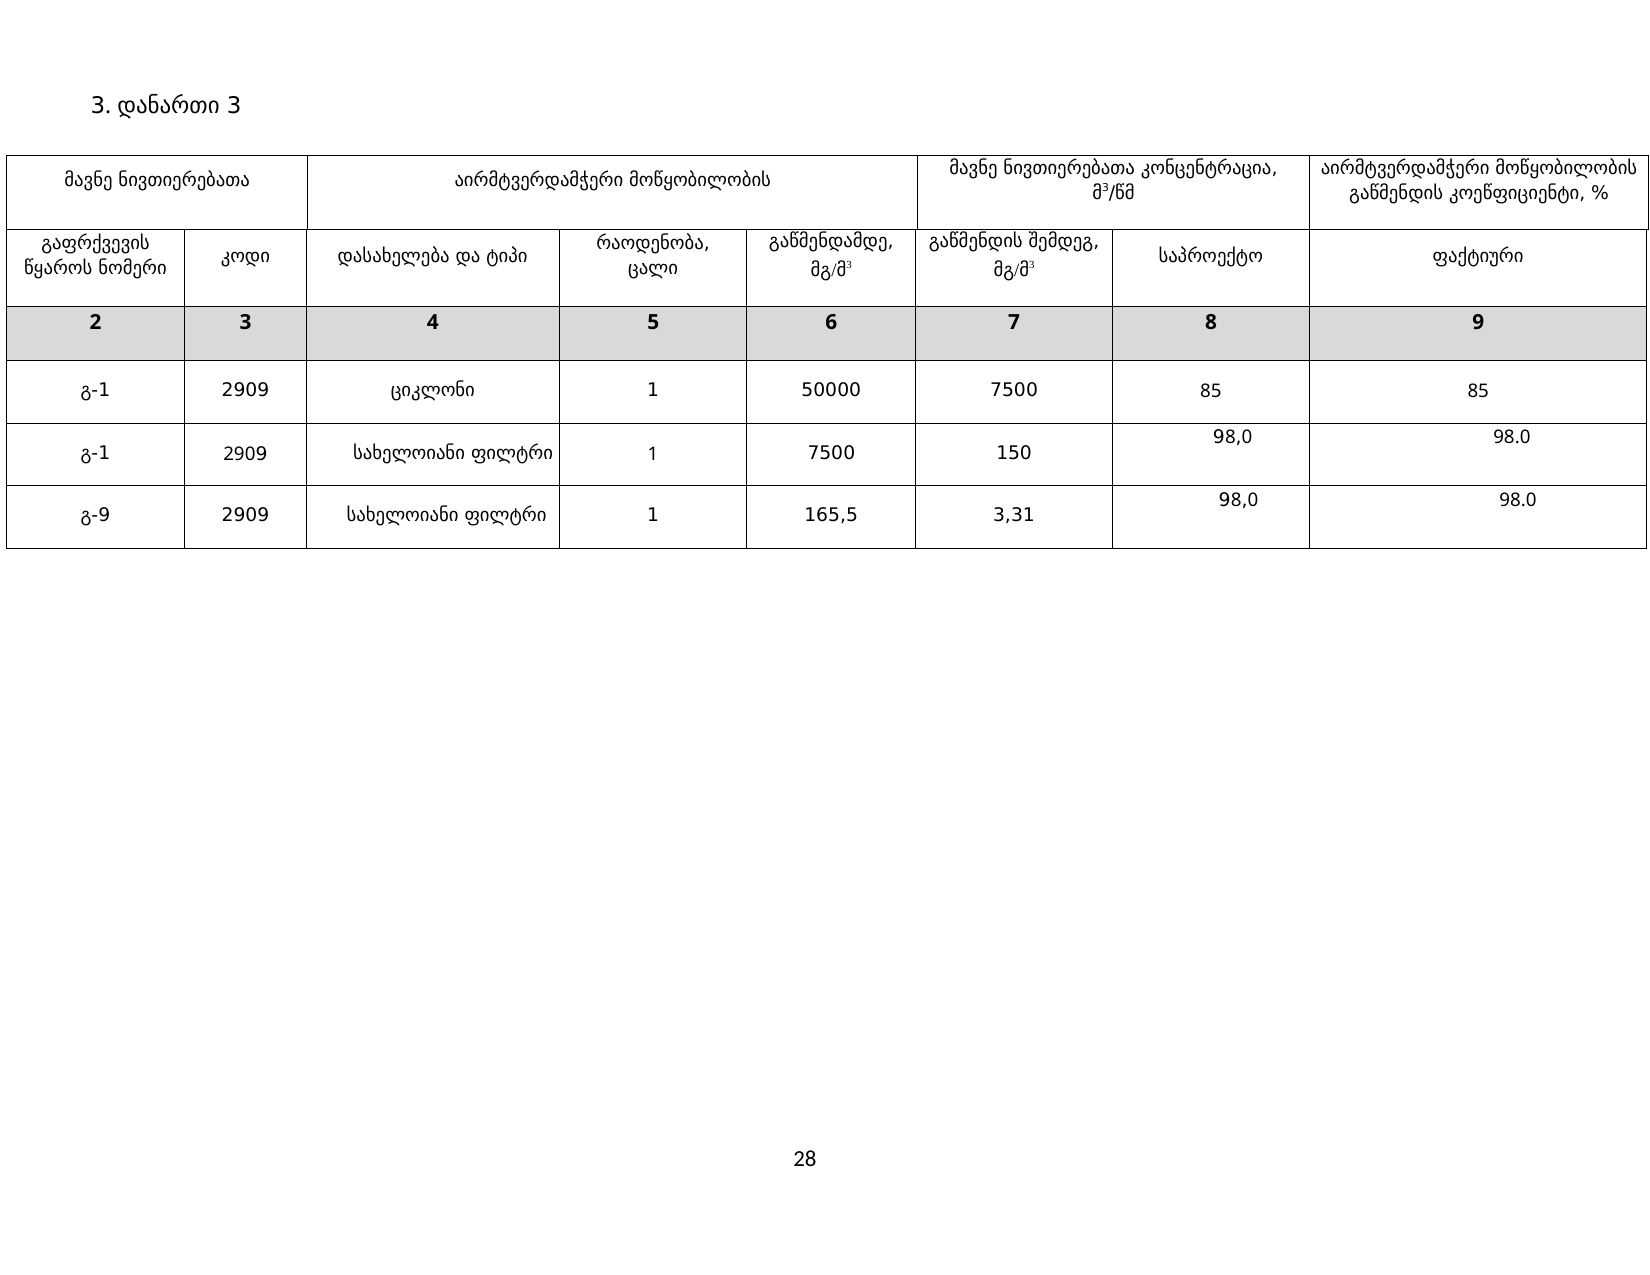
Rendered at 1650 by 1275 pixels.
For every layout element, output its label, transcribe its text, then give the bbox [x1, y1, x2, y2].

table_cell 7 [916, 307, 1112, 360]
table_cell 6 [747, 307, 915, 360]
table_cell 98,0 [1113, 424, 1309, 485]
table_cell 165,5 [747, 486, 915, 548]
table_cell 85 [1310, 361, 1646, 423]
table_cell 5 [560, 307, 746, 360]
table_cell გაწმენდამდე, მგ/მ3 [747, 230, 915, 306]
table_cell საპროექტო [1113, 230, 1309, 306]
table_cell სახელოიანი ფილტრი [307, 486, 559, 548]
table_cell 9 [1310, 307, 1646, 360]
table_cell 98,0 [1113, 486, 1309, 548]
table_cell 1 [560, 486, 746, 548]
table_cell 98.0 [1310, 486, 1646, 548]
table_cell 4 [307, 307, 559, 360]
table_cell 1 [560, 424, 746, 485]
table_cell 2909 [185, 424, 306, 485]
table_cell 150 [916, 424, 1112, 485]
table_cell 1 [560, 361, 746, 423]
table_cell გ-9 [7, 486, 184, 548]
table_cell გაფრქვევის წყაროს ნომერი [7, 230, 184, 306]
table_cell 3,31 [916, 486, 1112, 548]
table_cell 2909 [185, 361, 306, 423]
table_cell ფაქტიური [1310, 230, 1646, 306]
table_cell 98.0 [1310, 424, 1646, 485]
table_cell გაწმენდის შემდეგ, მგ/მ3 [916, 230, 1112, 306]
table_header მავნე ნივთიერებათა კონცენტრაცია, მ3/წმ [918, 156, 1309, 229]
table_cell ციკლონი [307, 361, 559, 423]
table_cell 50000 [747, 361, 915, 423]
text 3. დანართი 3 [90, 88, 1491, 120]
table_cell გ-1 [7, 361, 184, 423]
table_cell 7500 [747, 424, 915, 485]
table_cell გ-1 [7, 424, 184, 485]
table_cell 7500 [916, 361, 1112, 423]
table_cell 8 [1113, 307, 1309, 360]
table_header აირმტვერდამჭერი მოწყობილობის [308, 156, 917, 229]
table_cell სახელოიანი ფილტრი [307, 424, 559, 485]
table_cell რაოდენობა, ცალი [560, 230, 746, 306]
table_cell 3 [185, 307, 306, 360]
table_header აირმტვერდამჭერი მოწყობილობის გაწმენდის კოეწფიციენტი, % [1310, 156, 1648, 229]
table_cell 2909 [185, 486, 306, 548]
table_cell 2 [7, 307, 184, 360]
table_header მავნე ნივთიერებათა [7, 156, 307, 229]
table_cell დასახელება და ტიპი [307, 230, 559, 306]
table_cell 85 [1113, 361, 1309, 423]
table_cell კოდი [185, 230, 306, 306]
